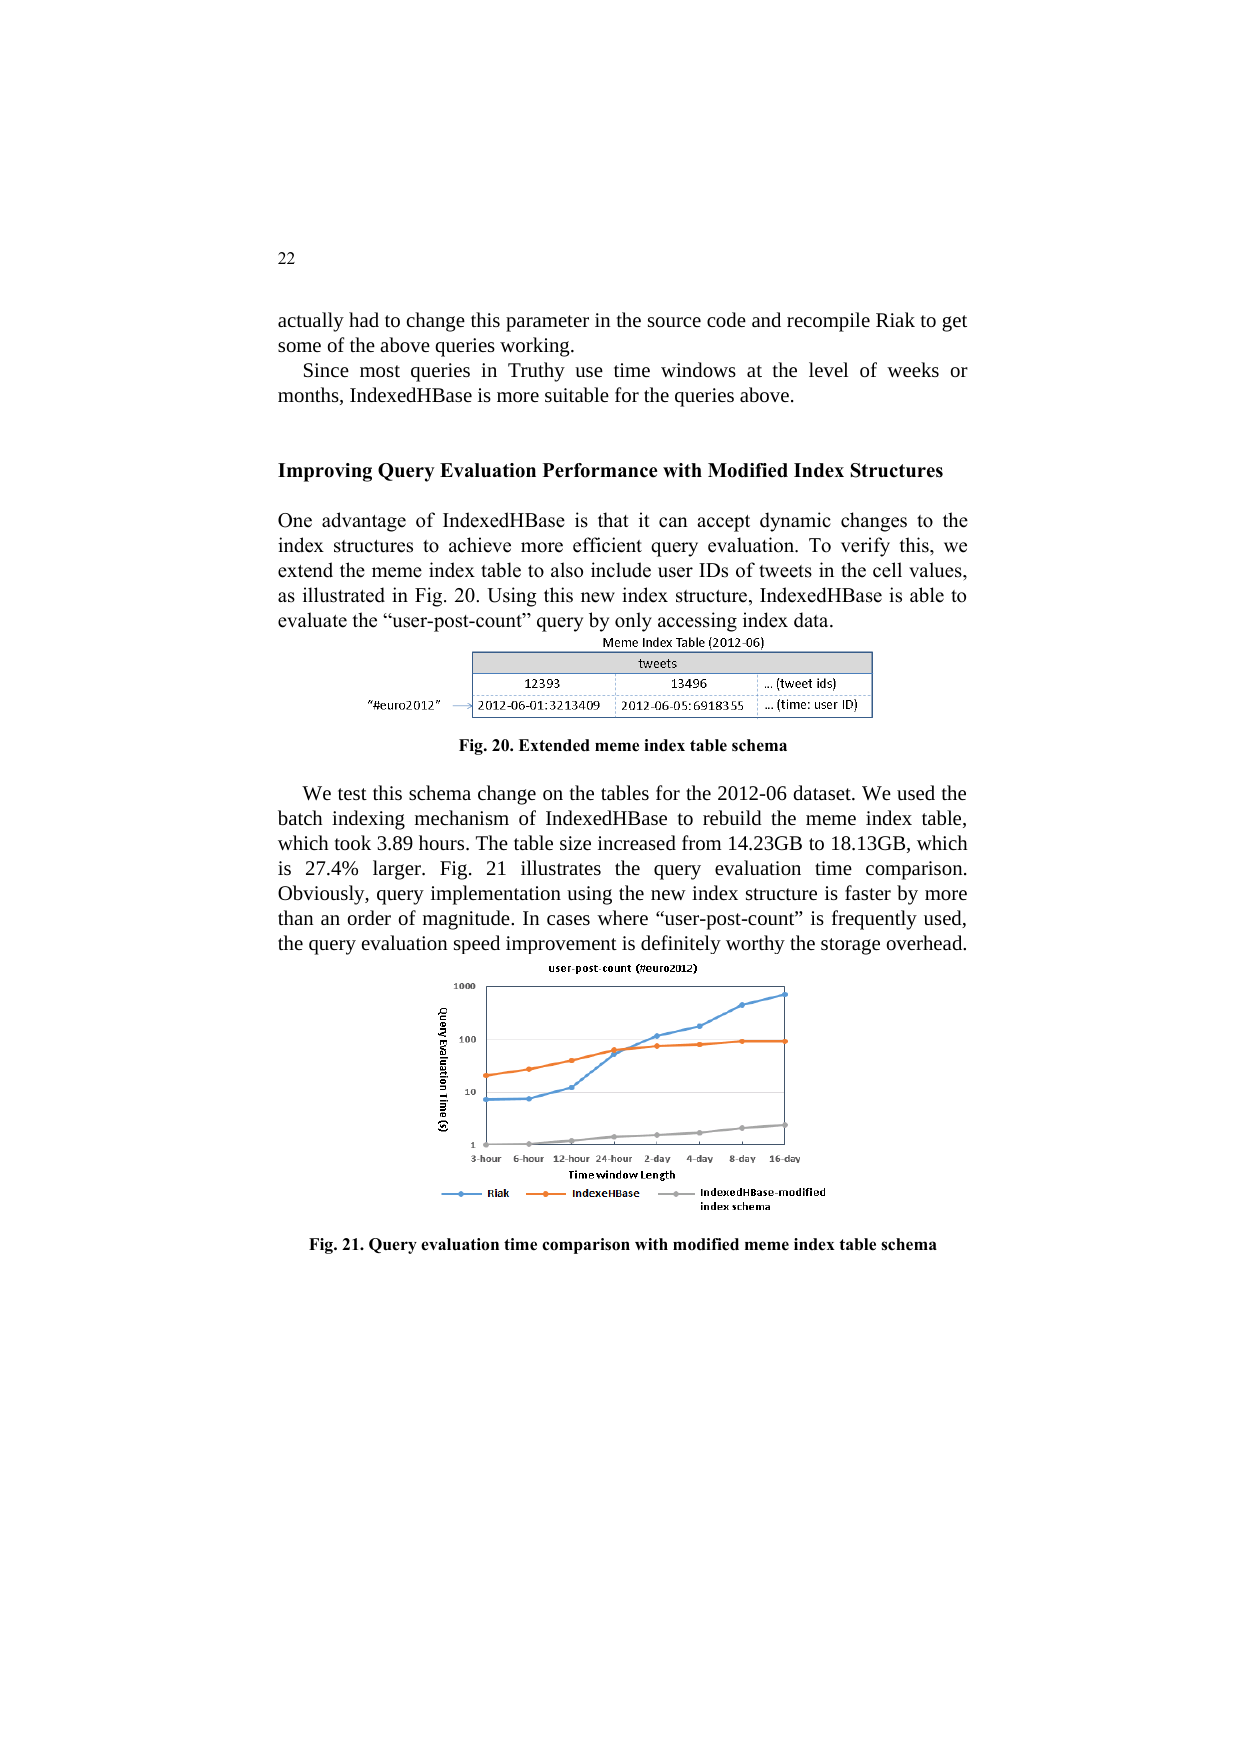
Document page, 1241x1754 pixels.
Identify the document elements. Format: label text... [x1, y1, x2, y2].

text One advantage of IndexedHBase is that it can accept dynamic changes to the index structures to achieve more efficient query evaluation. To verify this, we extend the meme index table to also include user IDs of tweets in the cell values, as illustrated in Fig. 20. Using this new index structure, IndexedHBase is able to evaluate the “user-post-count” query by only accessing index data. [278, 507, 968, 632]
text Fig. 21. Query evaluation time comparison with modified meme index table schema [278, 1233, 968, 1254]
text Since most queries in Truthy use time windows at the level of weeks or months, IndexedHBase is more suitable for the queries above. [278, 357, 968, 407]
picture [416, 954, 830, 1221]
subtitle Improving Query Evaluation Performance with Modified Index Structures [278, 457, 968, 482]
text Fig. 20. Extended meme index table schema [278, 734, 968, 755]
picture [365, 632, 881, 722]
text We test this schema change on the tables for the 2012-06 dataset. We used the batch indexing mechanism of IndexedHBase to rebuild the meme index table, which took 3.89 hours. The table size increased from 14.23GB to 18.13GB, which is 27.4% larger. Fig. 21 illustrates the query evaluation time comparison. Obviously, query implementation using the new index structure is faster by more than an order of magnitude. In cases where “user-post-count” is frequently used, the query evaluation speed improvement is definitely worthy the storage overhead. [278, 780, 968, 955]
